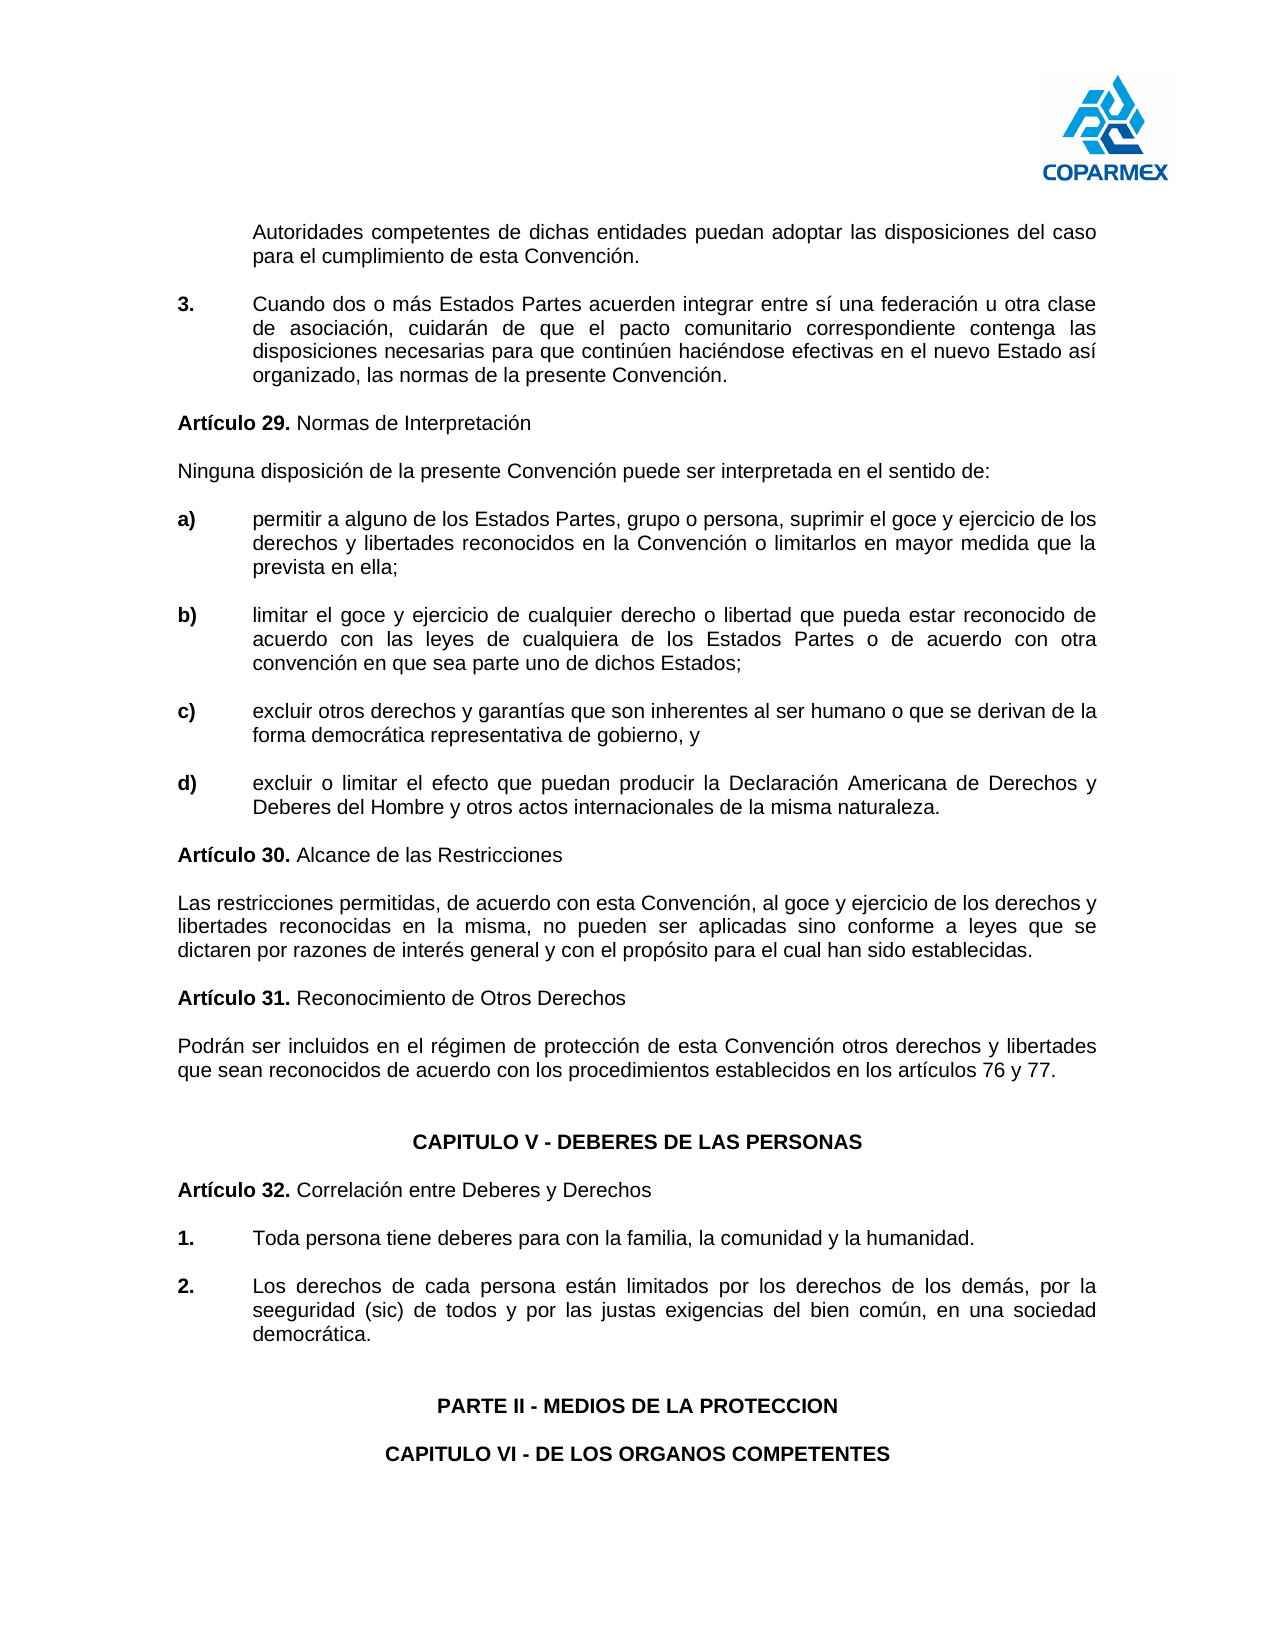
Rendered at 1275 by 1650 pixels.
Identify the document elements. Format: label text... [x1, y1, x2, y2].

text Artículo 30. Alcance de las Restricciones [177, 842, 1098, 866]
text d) excluir o limitar el efecto que puedan producir la Declaración Americana de Derechos y Deberes del Hombre y otros actos internacionales de la misma naturaleza. [177, 771, 1098, 818]
list Los derechos de cada persona están limitados por los derechos de los demás, por la seeguridad (sic) de todos y por las justas exigencias del bien común, en una sociedad democrática. [177, 1274, 1098, 1346]
text Artículo 31. Reconocimiento de Otros Derechos [177, 986, 1098, 1010]
text PARTE II - MEDIOS DE LA PROTECCION [177, 1393, 1098, 1417]
text Artículo 29. Normas de Interpretación [177, 411, 1098, 435]
text Podrán ser incluidos en el régimen de protección de esta Convención otros derechos y libertades que sean reconocidos de acuerdo con los procedimientos establecidos en los artículos 76 y 77. [177, 1034, 1098, 1082]
text a) permitir a alguno de los Estados Partes, grupo o persona, suprimir el goce y ejercicio de los derechos y libertades reconocidos en la Convención o limitarlos en mayor medida que la prevista en ella; [177, 507, 1098, 579]
text CAPITULO V - DEBERES DE LAS PERSONAS [177, 1130, 1098, 1154]
text b) limitar el goce y ejercicio de cualquier derecho o libertad que pueda estar reconocido de acuerdo con las leyes de cualquiera de los Estados Partes o de acuerdo con otra convención en que sea parte uno de dichos Estados; [177, 603, 1098, 675]
text c) excluir otros derechos y garantías que son inherentes al ser humano o que se derivan de la forma democrática representativa de gobierno, y [177, 699, 1098, 747]
text Las restricciones permitidas, de acuerdo con esta Convención, al goce y ejercicio de los derechos y libertades reconocidas en la misma, no pueden ser aplicadas sino conforme a leyes que se dictaren por razones de interés general y con el propósito para el cual han sido establecidas. [177, 890, 1098, 962]
text CAPITULO VI - DE LOS ORGANOS COMPETENTES [177, 1441, 1098, 1465]
text Artículo 32. Correlación entre Deberes y Derechos [177, 1178, 1098, 1202]
text Autoridades competentes de dichas entidades puedan adoptar las disposiciones del caso para el cumplimiento de esta Convención. [252, 219, 1098, 267]
list Cuando dos o más Estados Partes acuerden integrar entre sí una federación u otra clase de asociación, cuidarán de que el pacto comunitario correspondiente contenga las disposiciones necesarias para que continúen haciéndose efectivas en el nuevo Estado así organizado, las normas de la presente Convención. [177, 291, 1098, 387]
list Toda persona tiene deberes para con la familia, la comunidad y la humanidad. [177, 1226, 1098, 1250]
picture [1039, 72, 1173, 185]
text Ninguna disposición de la presente Convención puede ser interpretada en el sentido de: [177, 459, 1098, 483]
